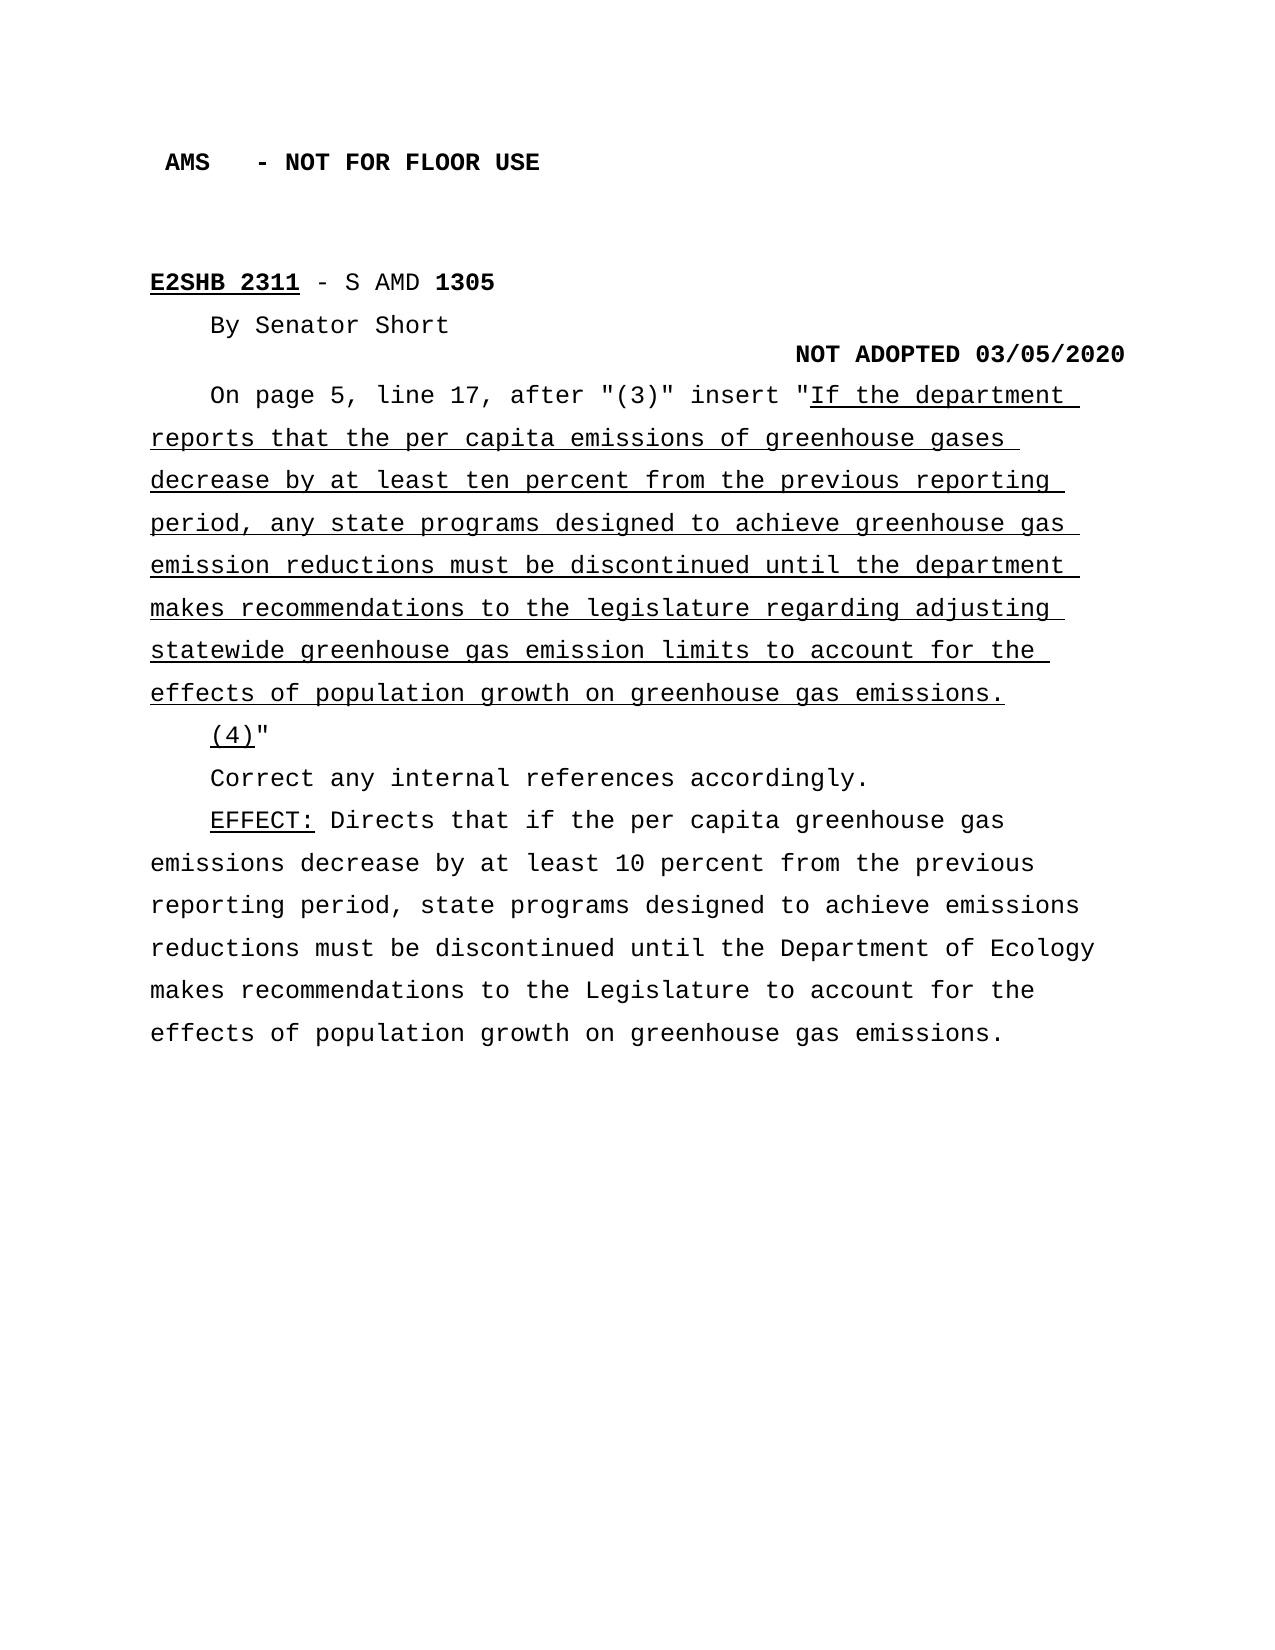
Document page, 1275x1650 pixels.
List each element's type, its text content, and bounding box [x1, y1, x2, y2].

text On page 5, line 17, after "(3)" insert "If the department reports that the per capita emissions of greenhouse gases decrease by at least ten percent from the previous reporting period, any state programs designed to achieve greenhouse gas emission reductions must be discontinued until the department makes recommendations to the legislature regarding adjusting statewide greenhouse gas emission limits to account for the effects of population growth on greenhouse gas emissions. [150, 370, 1125, 710]
text (4)" [150, 710, 1125, 752]
text By Senator Short [150, 299, 1125, 342]
text E2SHB 2311 - S AMD 1305 [150, 257, 1125, 299]
text Correct any internal references accordingly. [150, 752, 1125, 795]
text NOT ADOPTED 03/05/2020 [150, 342, 1125, 370]
text EFFECT: Directs that if the per capita greenhouse gas emissions decrease by at least 10 percent from the previous reporting period, state programs designed to achieve emissions reductions must be discontinued until the Department of Ecology makes recommendations to the Legislature to account for the effects of population growth on greenhouse gas emissions. [150, 795, 1125, 1050]
text AMS - NOT FOR FLOOR USE [150, 150, 1125, 178]
